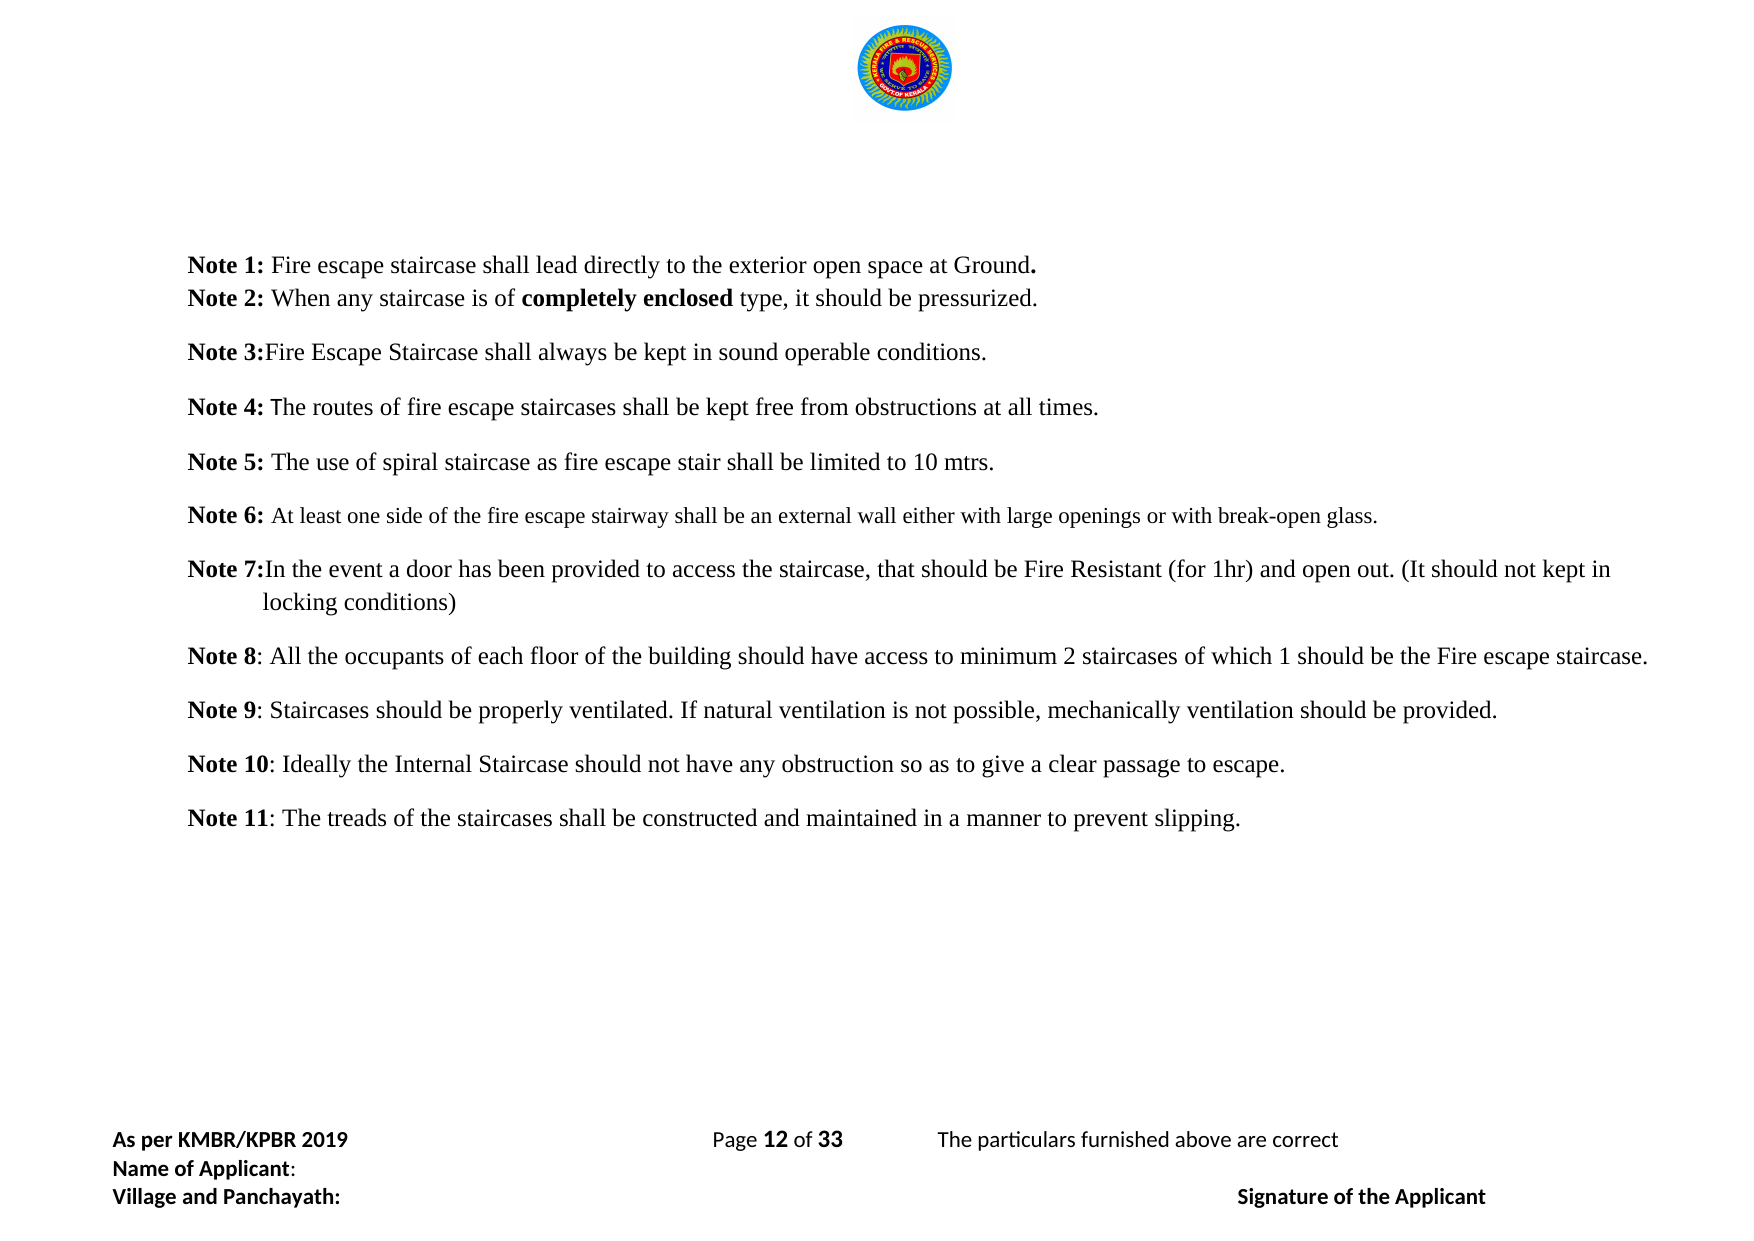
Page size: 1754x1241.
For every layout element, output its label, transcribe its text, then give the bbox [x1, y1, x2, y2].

text Note 2: When any staircase is of completely enclosed type, it should be pressurized. [187, 283, 1697, 312]
text Note 11: The treads of the staircases shall be constructed and maintained in a manner to prevent slipping. [112, 803, 1697, 831]
text Note 5: The use of spiral staircase as fire escape stair shall be limited to 10 mtrs. [187, 447, 1697, 475]
text Note 8: All the occupants of each floor of the building should have access to minimum 2 staircases of which 1 should be the Fire escape staircase. [187, 641, 1697, 670]
text Note 6: At least one side of the fire escape stairway shall be an external wall either with large openings or with break-open glass. [187, 500, 1697, 529]
text Note 10: Ideally the Internal Staircase should not have any obstruction so as to give a clear passage to escape. [112, 749, 1697, 778]
picture [853, 18, 957, 123]
text Note 9: Staircases should be properly ventilated. If natural ventilation is not possible, mechanically ventilation should be provided. [187, 695, 1697, 724]
text Note 4: The routes of fire escape staircases shall be kept free from obstructions at all times. [187, 391, 1697, 421]
text Note 3:Fire Escape Staircase shall always be kept in sound operable conditions. [187, 337, 1697, 366]
text Note 1: Fire escape staircase shall lead directly to the exterior open space at Ground. [187, 250, 1697, 279]
text Note 7:In the event a door has been provided to access the staircase, that should be Fire Resistant (for 1hr) and open out. (It should not kept in locking conditions) [187, 554, 1697, 616]
